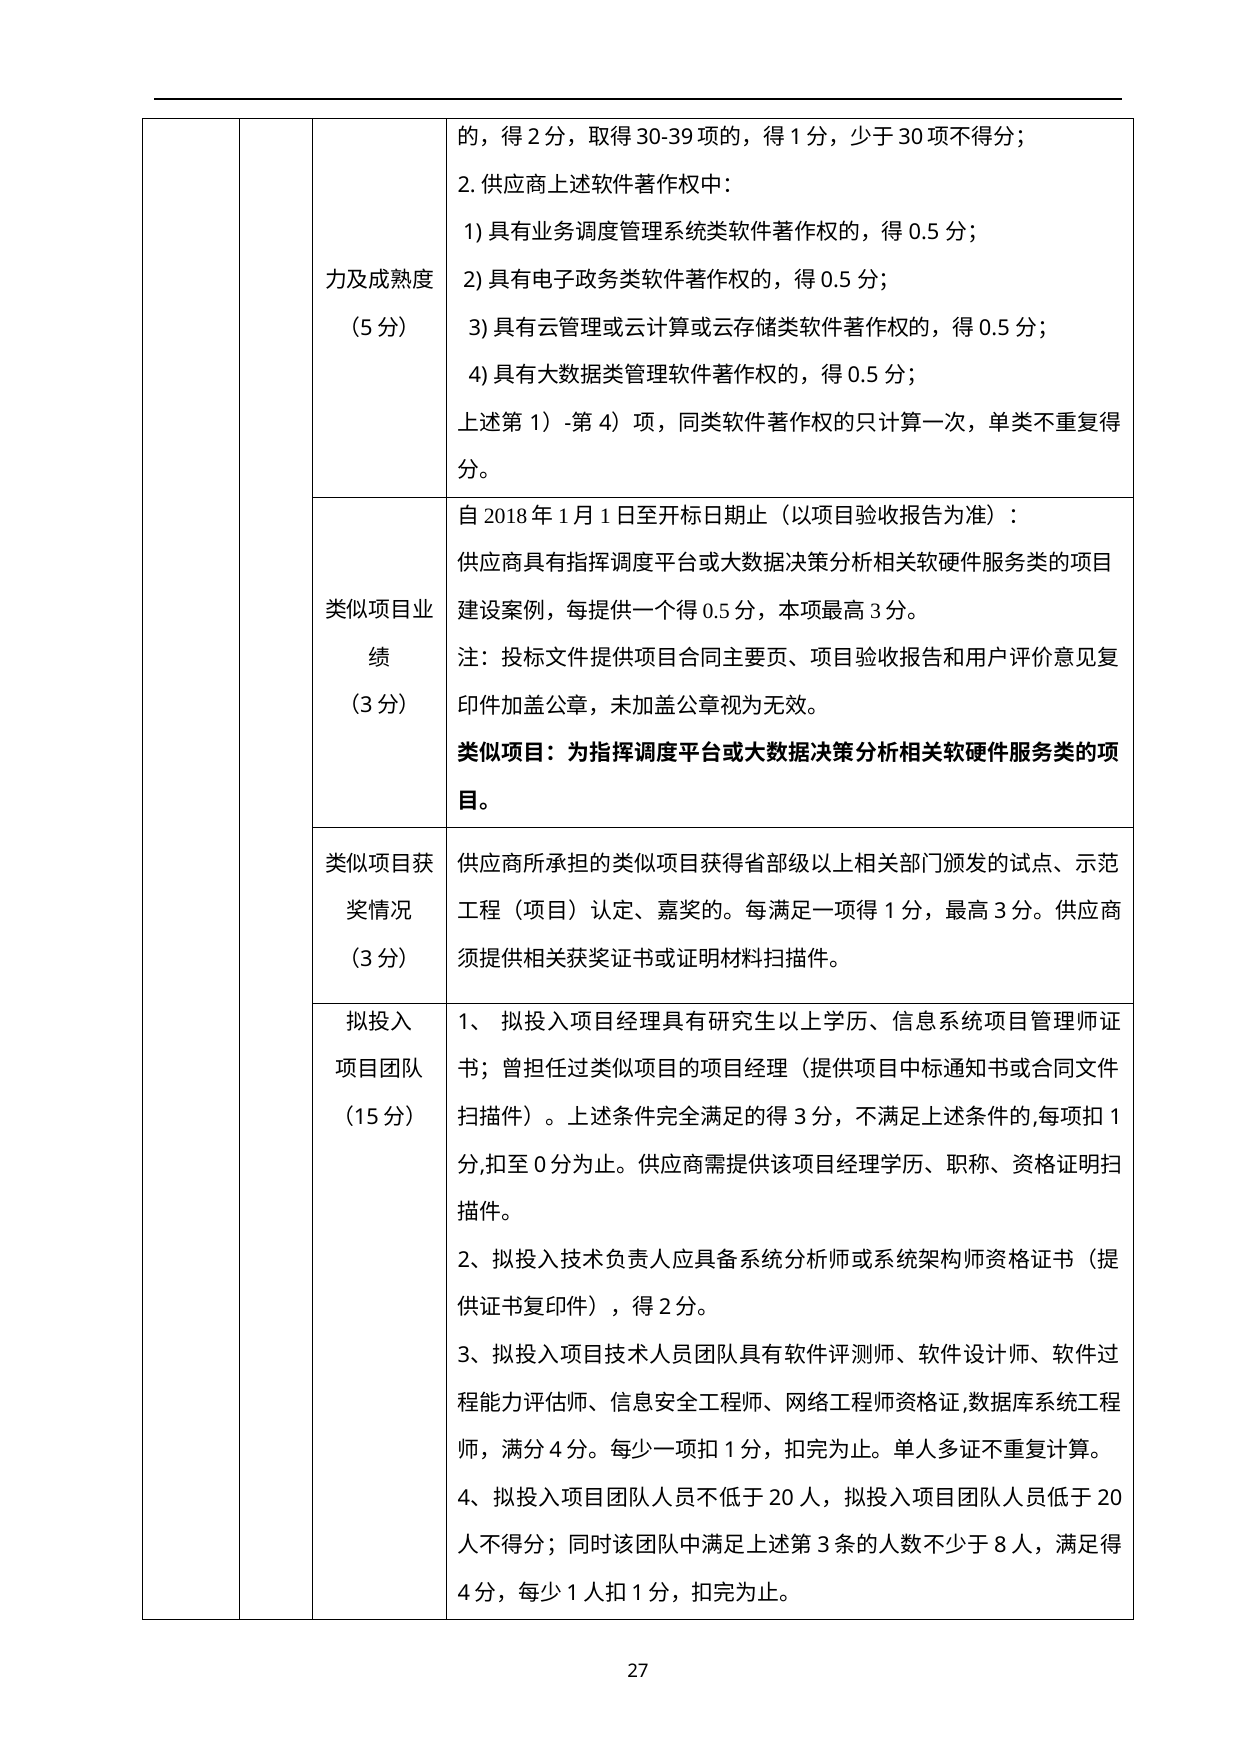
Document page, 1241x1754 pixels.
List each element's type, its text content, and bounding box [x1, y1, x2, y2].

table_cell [447, 119, 1133, 497]
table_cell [447, 1004, 1133, 1619]
table_cell 拟投入 项目团队 （15分） [313, 1004, 446, 1619]
table_cell 类似项目获奖情况 （3分） [313, 828, 446, 1003]
table_cell 类似项目业绩 （3分） [313, 498, 446, 827]
table_cell 产品研发能力及成熟度（5分） [313, 119, 446, 497]
table_cell 自2018年1月1日至开标日期止（以项目验收报告为准）： 供应商具有指挥调度平台或大数据决策分析相关软硬件服务类的项目 建设案例，每提供一个得0.5分，本项最高3分。 注：投标文件提供项目合同主要页、项目验收报告和用户评价意见复印件加盖公章，未加盖公章视为无效。 类似项目：为指挥调度平台或大数据决策分析相关软硬件服务类的项目。 [447, 498, 1133, 827]
table_cell 供应商所承担的类似项目获得省部级以上相关部门颁发的试点、示范工程（项目）认定、嘉奖的。每满足一项得1分，最高3分。供应商须提供相关获奖证书或证明材料扫描件。 [447, 828, 1133, 1003]
